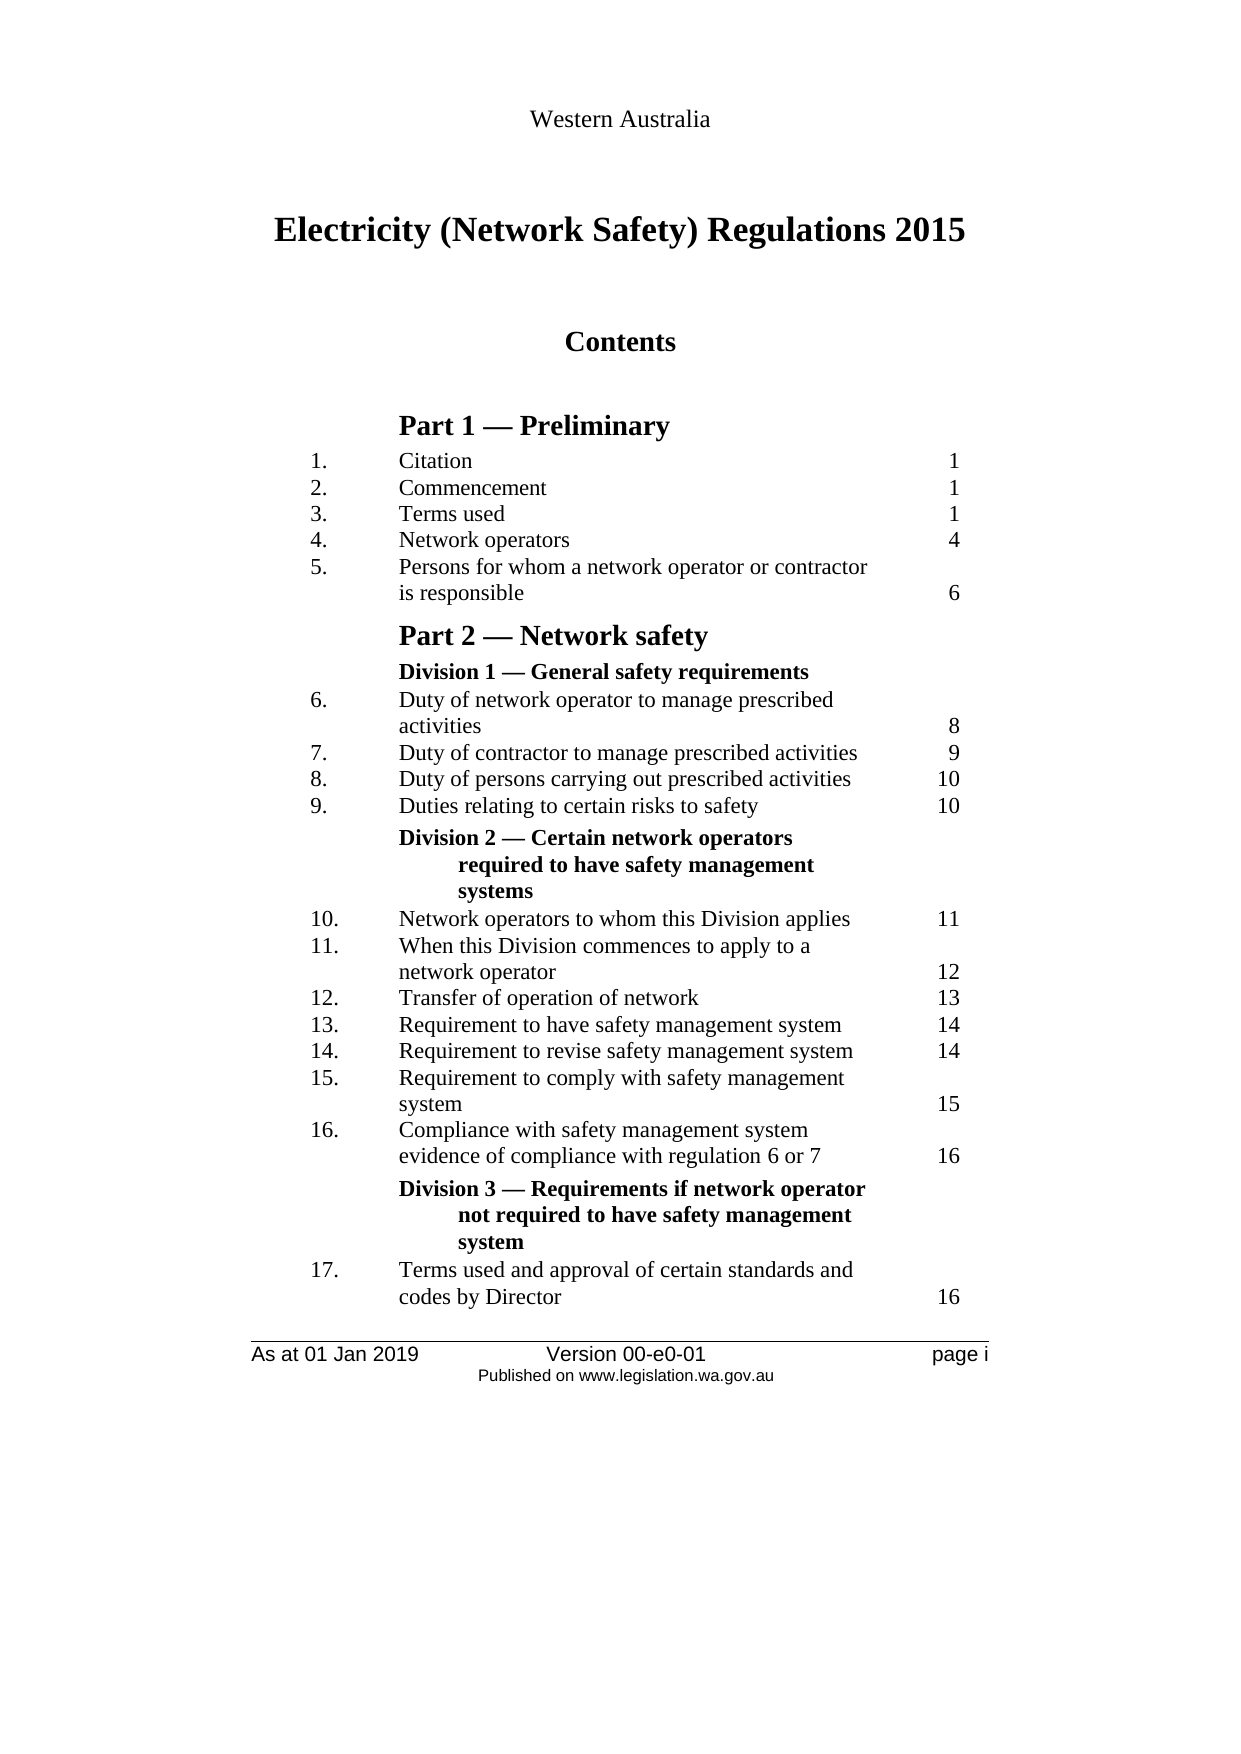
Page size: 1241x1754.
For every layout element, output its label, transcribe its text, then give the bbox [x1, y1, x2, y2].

text 15. Requirement to comply with safety management system 15 [310, 1063, 871, 1116]
text Division 2 — Certain network operators required to have safety management systems [399, 824, 871, 903]
text 5. Persons for whom a network operator or contractor is responsible 6 [310, 553, 871, 606]
text 17. Terms used and approval of certain standards and codes by Director 16 [310, 1256, 871, 1309]
text Contents [491, 324, 749, 358]
text Western Australia [251, 104, 989, 133]
text 2. Commencement 1 [310, 474, 871, 500]
text Part 2 — Network safety [399, 618, 871, 652]
text 6. Duty of network operator to manage prescribed activities 8 [310, 686, 871, 739]
text Part 1 — Preliminary [399, 408, 871, 441]
text 9. Duties relating to certain risks to safety 10 [310, 792, 871, 818]
text Division 3 — Requirements if network operator not required to have safety management system [399, 1175, 871, 1254]
text 13. Requirement to have safety management system 14 [310, 1011, 871, 1037]
text 4. Network operators 4 [310, 526, 871, 553]
text 12. Transfer of operation of network 13 [310, 984, 871, 1011]
text 8. Duty of persons carrying out prescribed activities 10 [310, 765, 871, 792]
text 10. Network operators to whom this Division applies 11 [310, 905, 871, 932]
text 16. Compliance with safety management system evidence of compliance with regulation 6 or 7 16 [310, 1116, 871, 1169]
text 1. Citation 1 [310, 447, 871, 474]
text 7. Duty of contractor to manage prescribed activities 9 [310, 739, 871, 765]
text Electricity (Network Safety) Regulations 2015 [251, 208, 989, 249]
text 11. When this Division commences to apply to a network operator 12 [310, 932, 871, 984]
text 14. Requirement to revise safety management system 14 [310, 1037, 871, 1063]
text 3. Terms used 1 [310, 500, 871, 526]
text Division 1 — General safety requirements [399, 658, 871, 684]
